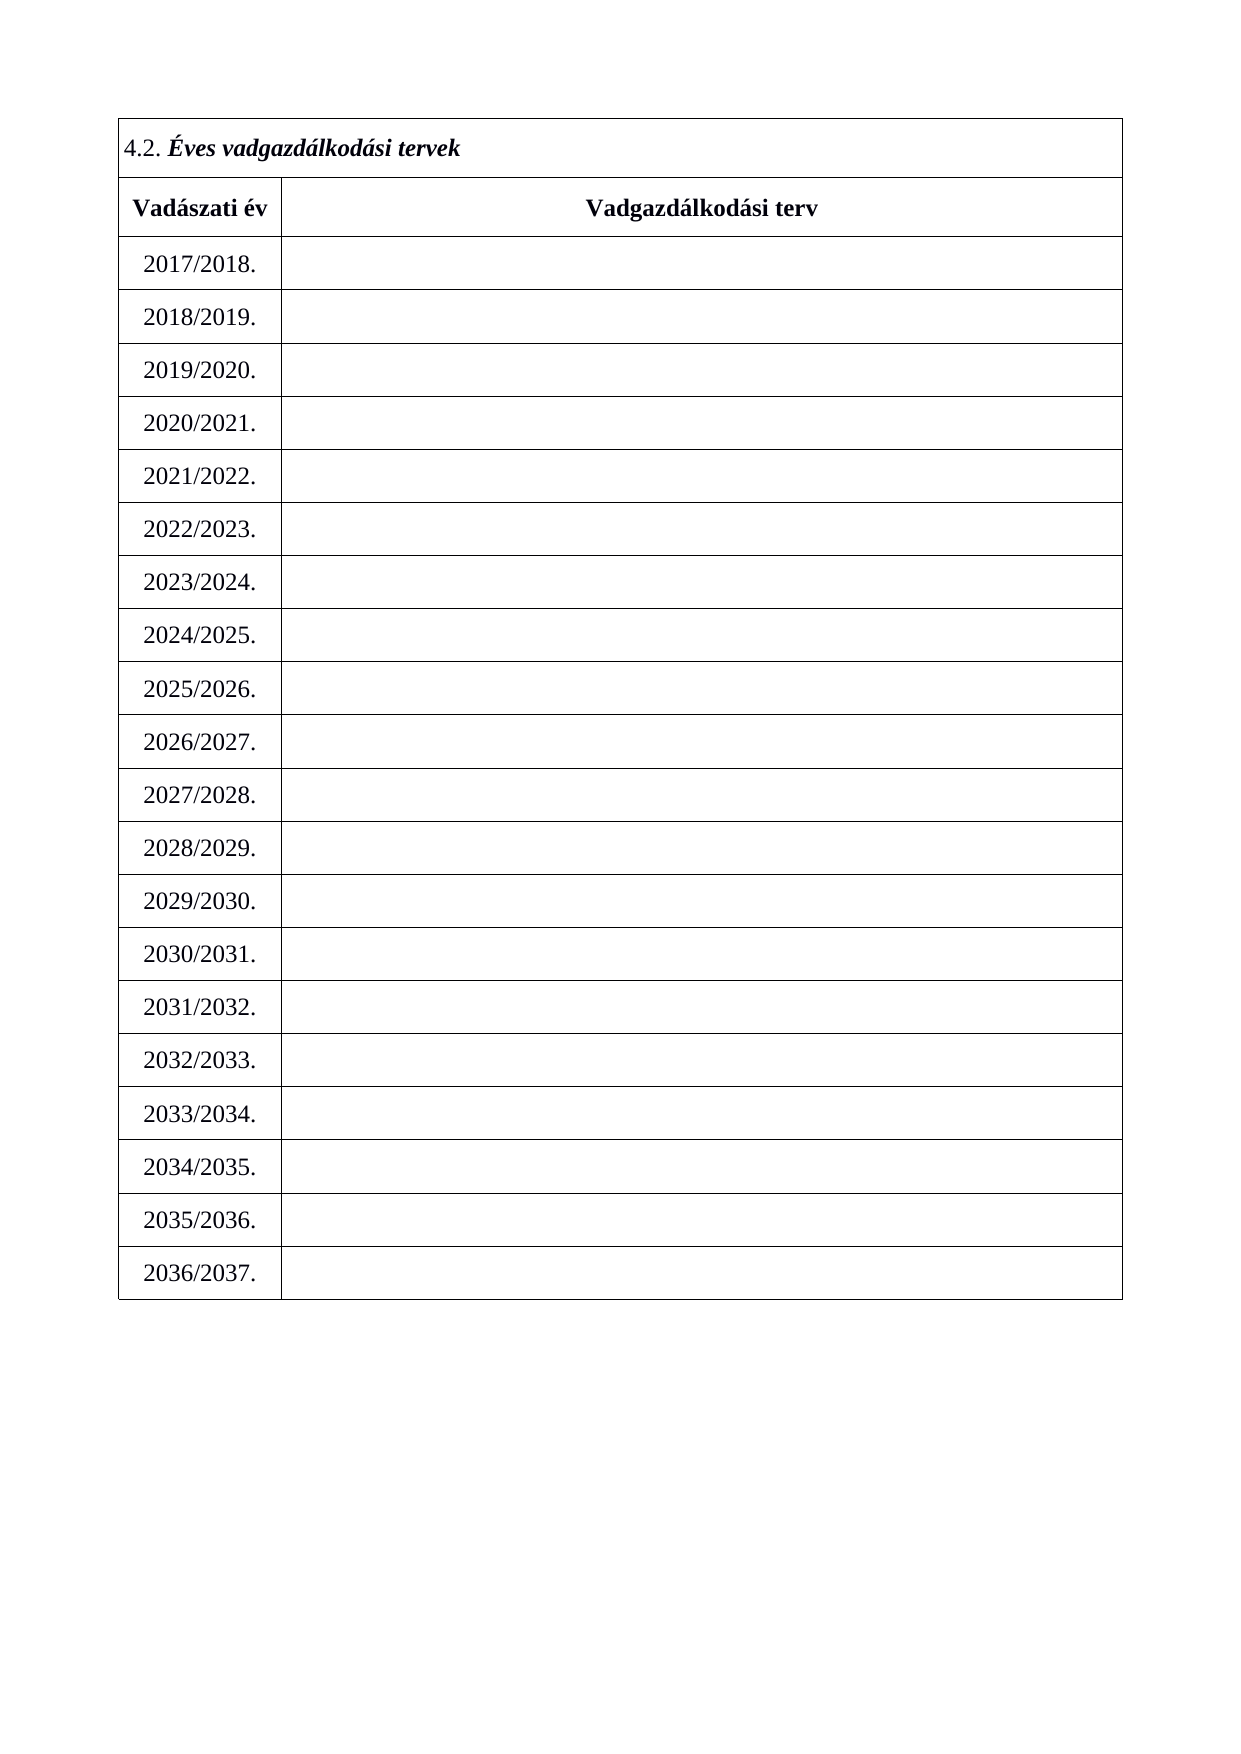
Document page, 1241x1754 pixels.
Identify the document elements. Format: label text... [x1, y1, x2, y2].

table_cell 2017/2018. [119, 237, 281, 289]
table_cell 2034/2035. [119, 1140, 281, 1192]
table_cell [282, 1194, 1122, 1246]
table_cell 2022/2023. [119, 503, 281, 555]
table_cell [282, 662, 1122, 714]
table_cell 2026/2027. [119, 715, 281, 767]
table_cell 2036/2037. [119, 1247, 281, 1299]
table_cell [282, 609, 1122, 661]
table_cell [282, 556, 1122, 608]
table_cell 2025/2026. [119, 662, 281, 714]
table_cell 2029/2030. [119, 875, 281, 927]
table_cell [282, 875, 1122, 927]
table_cell 2024/2025. [119, 609, 281, 661]
table_cell [282, 715, 1122, 767]
table_cell [282, 1247, 1122, 1299]
table_cell 2023/2024. [119, 556, 281, 608]
table_cell [282, 503, 1122, 555]
table_cell 2032/2033. [119, 1034, 281, 1086]
table_cell [282, 981, 1122, 1033]
table_cell 2035/2036. [119, 1194, 281, 1246]
table_cell [282, 344, 1122, 396]
table_header 4.2. Éves vadgazdálkodási tervek [119, 119, 1122, 177]
table_cell 2031/2032. [119, 981, 281, 1033]
table_cell 2021/2022. [119, 450, 281, 502]
table_cell 2019/2020. [119, 344, 281, 396]
table_cell [282, 397, 1122, 449]
table_cell Vadgazdálkodási terv [282, 178, 1122, 236]
table_cell [282, 1087, 1122, 1139]
table_cell 2028/2029. [119, 822, 281, 874]
table_cell [282, 237, 1122, 289]
table_cell 2027/2028. [119, 769, 281, 821]
table_cell [282, 769, 1122, 821]
table_cell [282, 822, 1122, 874]
table_cell 2030/2031. [119, 928, 281, 980]
table_cell 2020/2021. [119, 397, 281, 449]
table_cell 2018/2019. [119, 290, 281, 342]
table_cell [282, 290, 1122, 342]
table_cell 2033/2034. [119, 1087, 281, 1139]
table_cell [282, 1140, 1122, 1192]
table_cell Vadászati év [119, 178, 281, 236]
table_cell [282, 1034, 1122, 1086]
table_cell [282, 928, 1122, 980]
table_cell [282, 450, 1122, 502]
